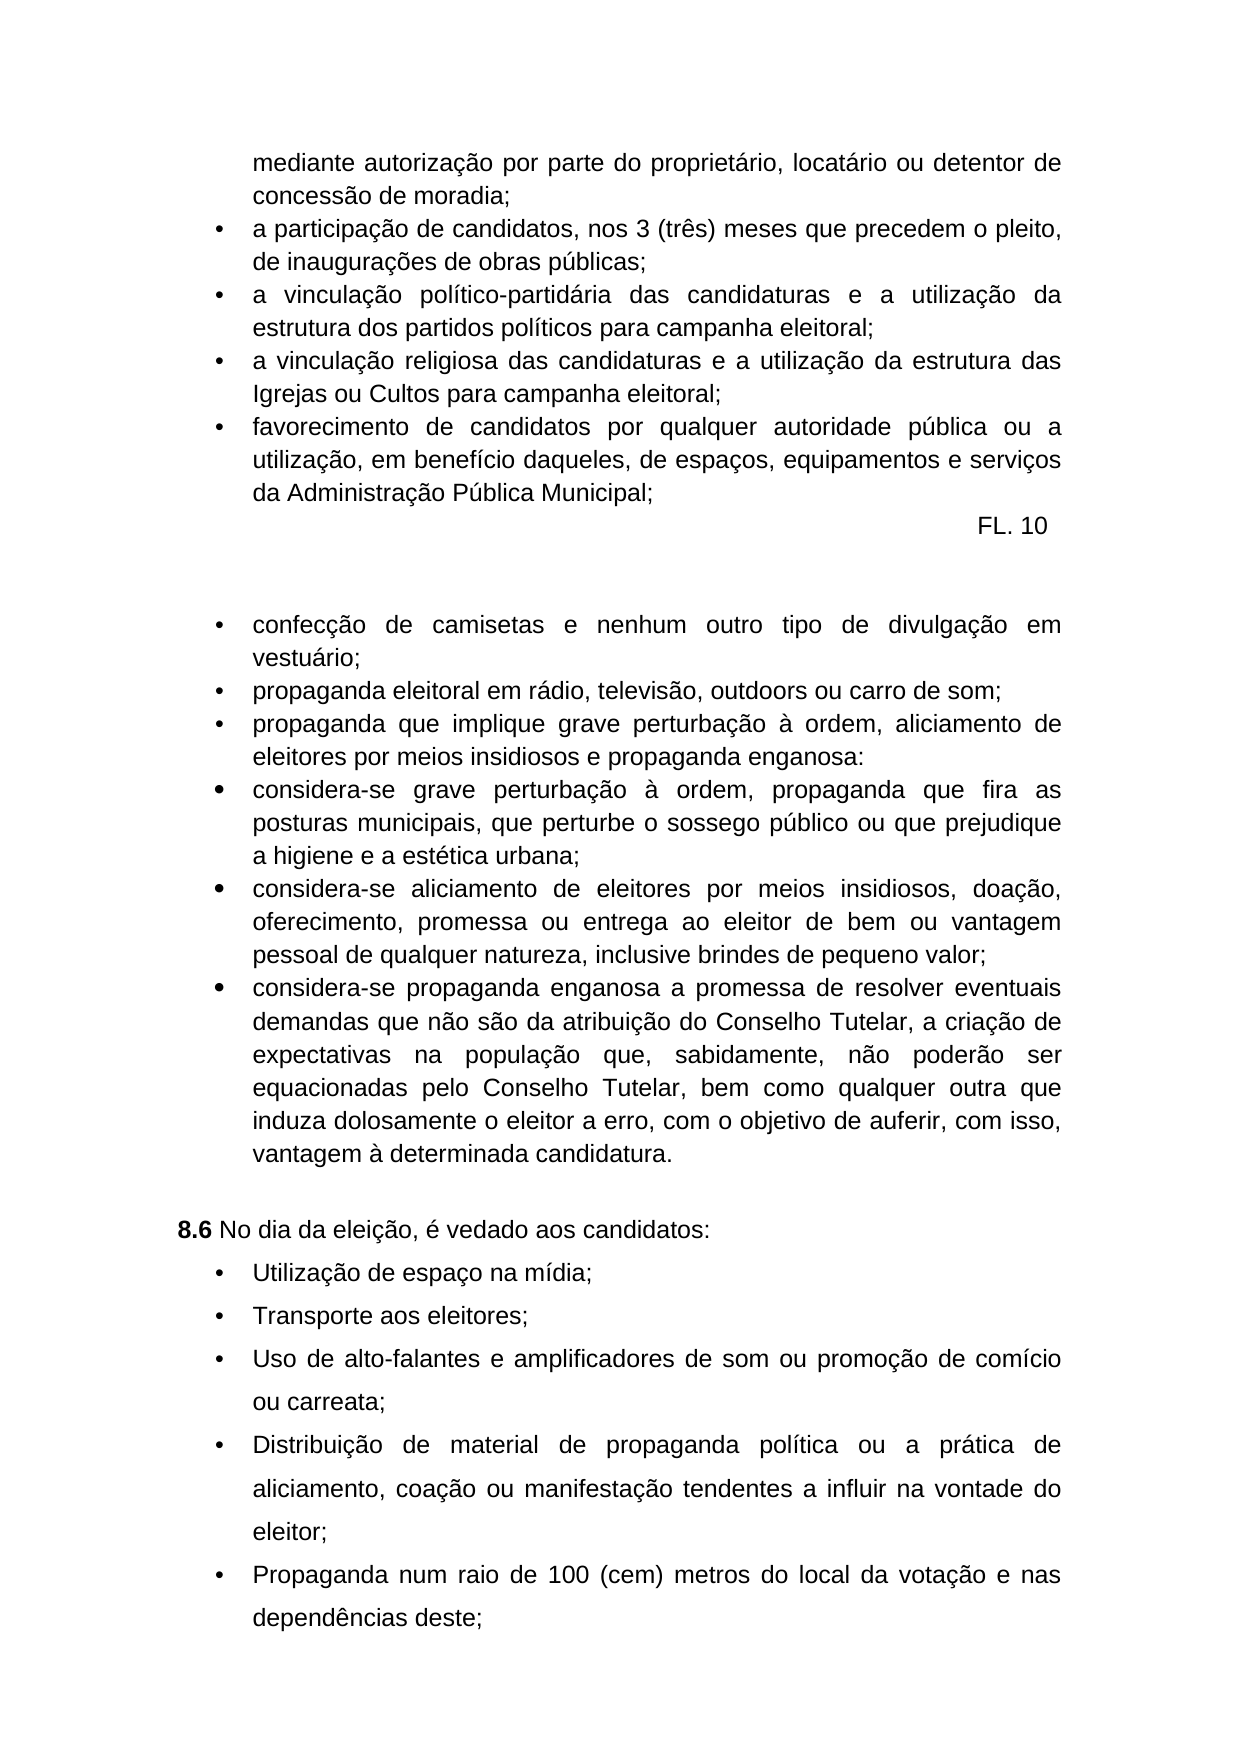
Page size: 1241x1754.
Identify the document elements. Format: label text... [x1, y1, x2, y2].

list considera-se aliciamento de eleitores por meios insidiosos, doação, oferecimento, promessa ou entrega ao eleitor de bem ou vantagem pessoal de qualquer natureza, inclusive brindes de pequeno valor; [215, 874, 1063, 969]
list a vinculação político-partidária das candidaturas e a utilização da estrutura dos partidos políticos para campanha eleitoral; [215, 280, 1063, 342]
list Distribuição de material de propaganda política ou a prática de aliciamento, coação ou manifestação tendentes a influir na vontade do eleitor; [215, 1430, 1063, 1545]
list a vinculação religiosa das candidaturas e a utilização da estrutura das Igrejas ou Cultos para campanha eleitoral; [215, 346, 1063, 408]
list considera-se propaganda enganosa a promessa de resolver eventuais demandas que não são da atribuição do Conselho Tutelar, a criação de expectativas na população que, sabidamente, não poderão ser equacionadas pelo Conselho Tutelar, bem como qualquer outra que induza dolosamente o eleitor a erro, com o objetivo de auferir, com isso, vantagem à determinada candidatura. [215, 973, 1063, 1167]
list propaganda eleitoral em rádio, televisão, outdoors ou carro de som; [215, 676, 1063, 705]
list a participação de candidatos, nos 3 (três) meses que precedem o pleito, de inaugurações de obras públicas; [215, 214, 1063, 276]
list confecção de camisetas e nenhum outro tipo de divulgação em vestuário; [215, 610, 1063, 672]
list Utilização de espaço na mídia; [215, 1258, 1063, 1287]
list Transporte aos eleitores; [215, 1301, 1063, 1330]
list favorecimento de candidatos por qualquer autoridade pública ou a utilização, em benefício daqueles, de espaços, equipamentos e serviços da Administração Pública Municipal; [215, 412, 1063, 507]
text FL. 10 [915, 511, 1063, 540]
list Uso de alto-falantes e amplificadores de som ou promoção de comício ou carreata; [215, 1344, 1063, 1416]
list Propaganda num raio de 100 (cem) metros do local da votação e nas dependências deste; [215, 1560, 1063, 1632]
list considera-se grave perturbação à ordem, propaganda que fira as posturas municipais, que perturbe o sossego público ou que prejudique a higiene e a estética urbana; [215, 775, 1063, 870]
text 8.6 No dia da eleição, é vedado aos candidatos: [177, 1215, 1063, 1243]
list propaganda que implique grave perturbação à ordem, aliciamento de eleitores por meios insidiosos e propaganda enganosa: [215, 709, 1063, 771]
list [215, 148, 1063, 209]
